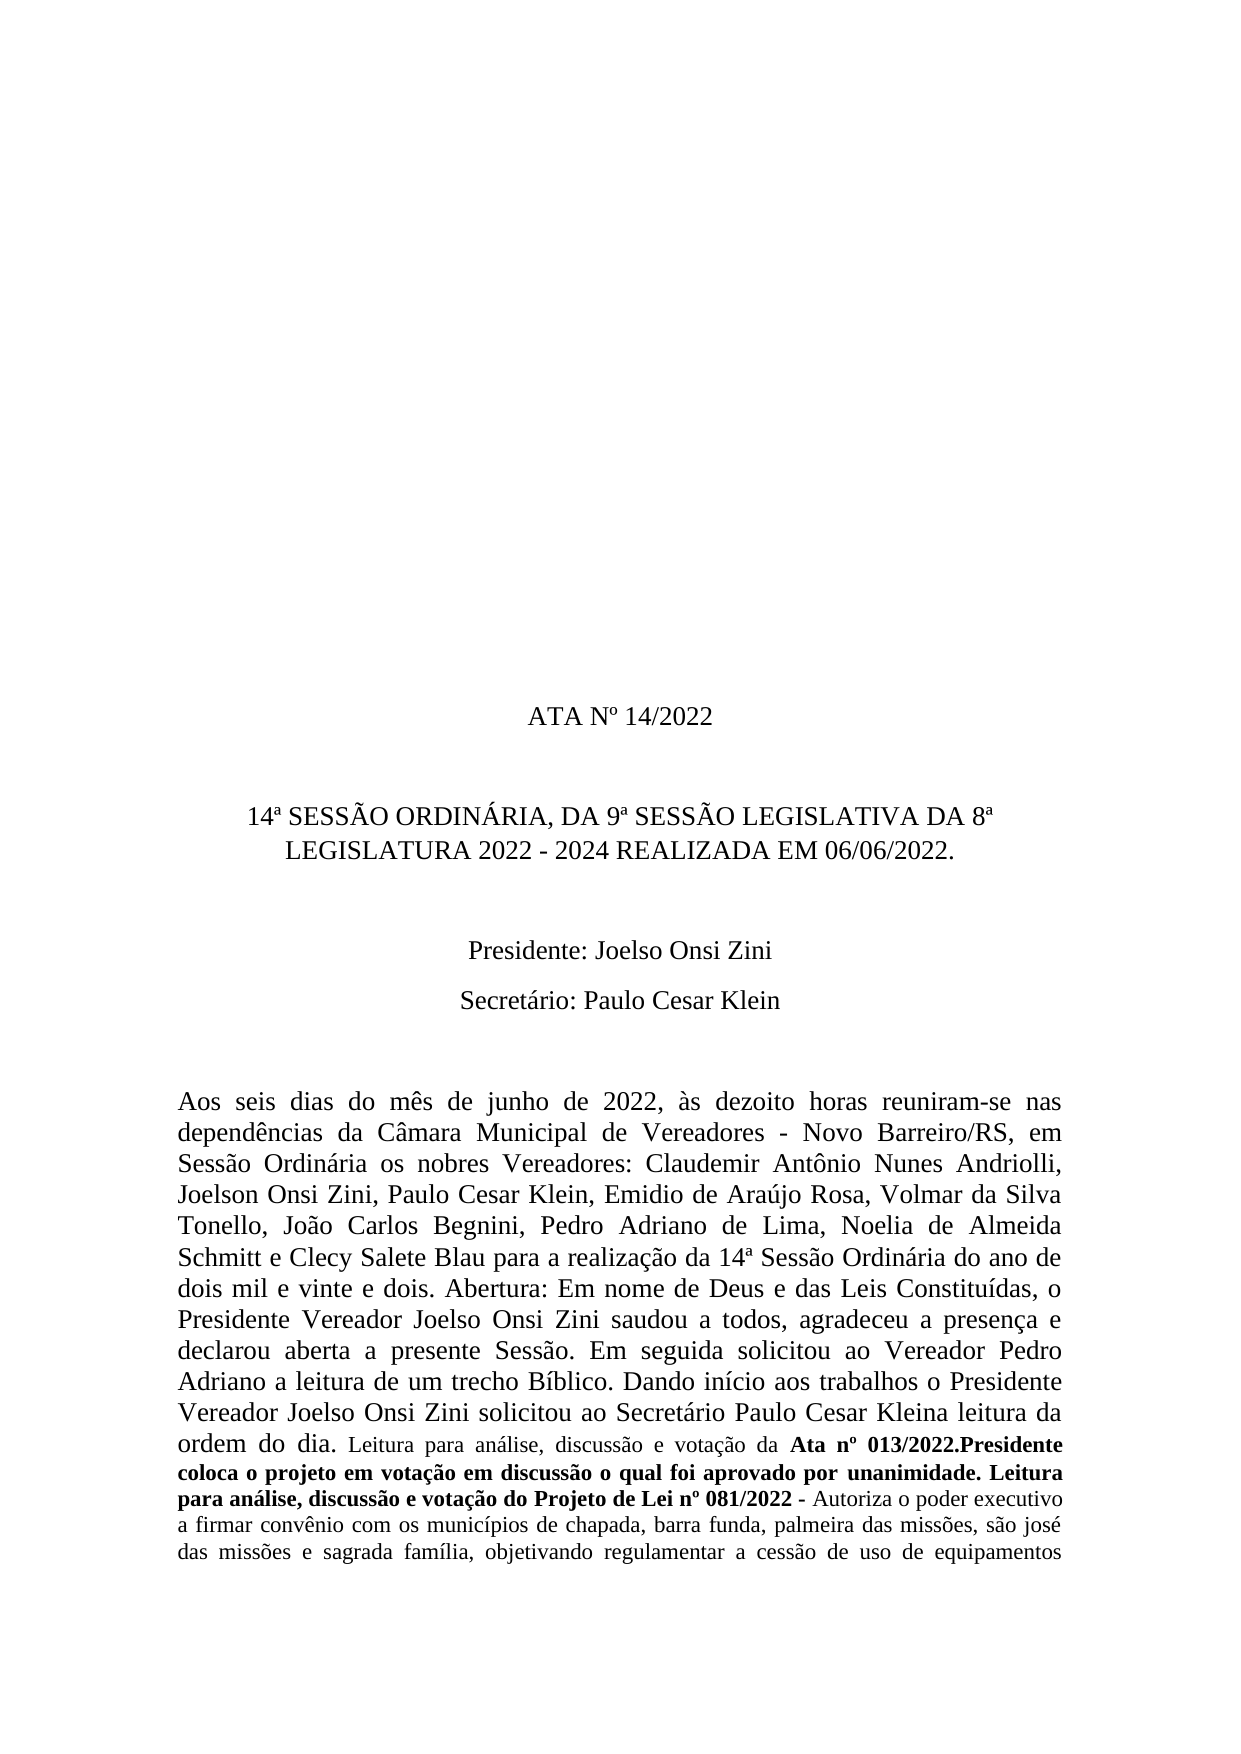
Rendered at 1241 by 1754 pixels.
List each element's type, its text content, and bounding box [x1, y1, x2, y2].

text 14ª SESSÃO ORDINÁRIA, DA 9ª SESSÃO LEGISLATIVA DA 8ª LEGISLATURA 2022 - 2024 REALIZADA EM 06/06/2022. [177, 800, 1063, 865]
text ATA Nº 14/2022 [177, 700, 1063, 731]
text Presidente: Joelso Onsi Zini [177, 934, 1063, 965]
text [177, 1085, 1063, 1564]
text Secretário: Paulo Cesar Klein [177, 984, 1063, 1016]
